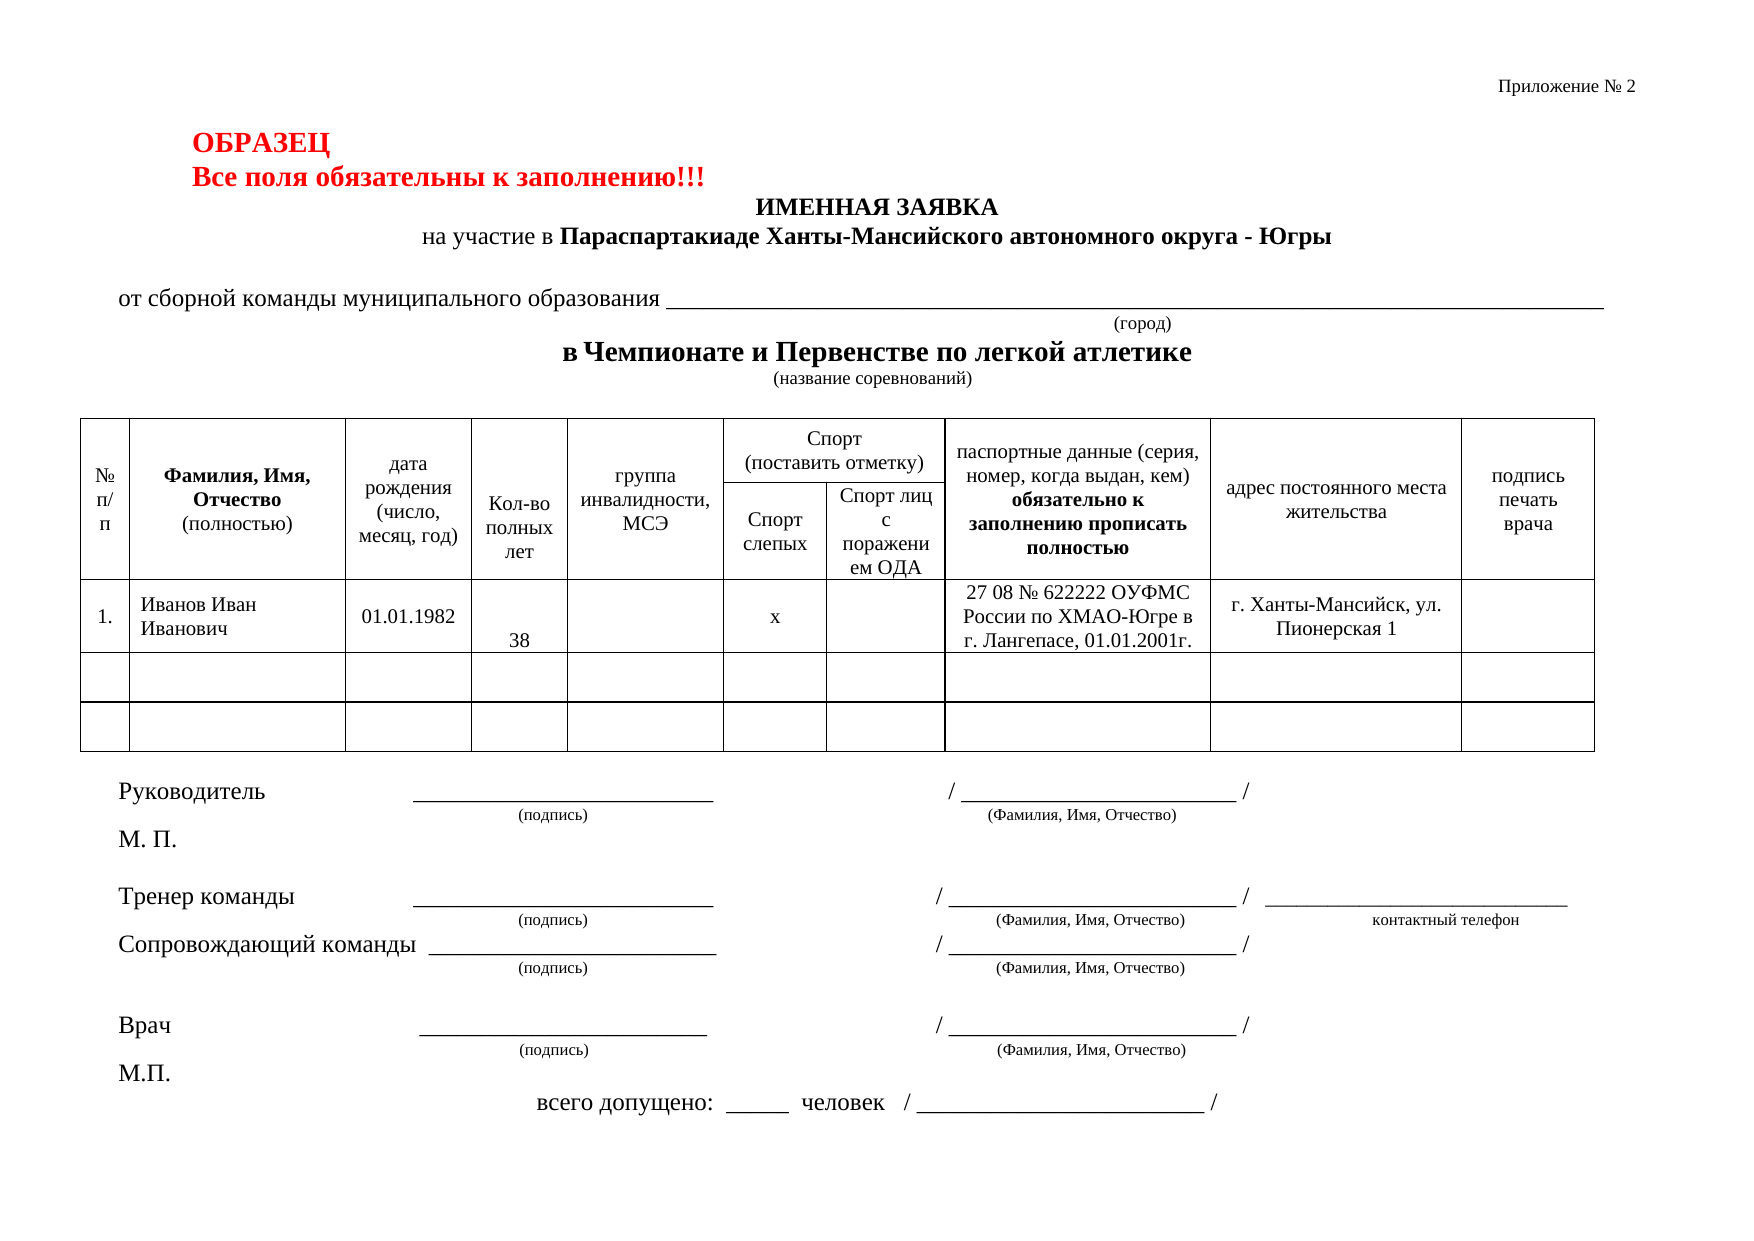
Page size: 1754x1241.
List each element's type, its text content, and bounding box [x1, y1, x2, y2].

text всего допущено: _____ человек / _______________________ / [118, 1087, 1636, 1116]
table_cell [130, 703, 345, 751]
table_header Спорт (поставить отметку) [724, 419, 944, 482]
table_header № п/п [81, 419, 129, 579]
table_cell 38 [472, 580, 567, 652]
text М.П. [118, 1058, 1636, 1087]
table_cell [827, 703, 944, 751]
text Руководитель ________________________ / ______________________ / [118, 776, 1636, 804]
table_cell [346, 703, 471, 751]
table_header дата рождения (число, месяц, год) [346, 419, 471, 579]
text Все поля обязательны к заполнению!!! [118, 159, 1636, 192]
table_cell [568, 580, 723, 652]
text (город) [118, 312, 1636, 334]
table_cell [568, 703, 723, 751]
text (подпись) (Фамилия, Имя, Отчество) [118, 958, 1636, 977]
text Тренер команды ________________________ / _______________________ / _____________________________ [118, 881, 1636, 910]
table_cell [827, 653, 944, 701]
table_header Кол-во полных лет [472, 419, 567, 579]
table_cell Спорт лиц с поражением ОДА [827, 483, 944, 579]
table_cell [724, 653, 826, 701]
table_cell 01.01.1982 [346, 580, 471, 652]
table_cell [1211, 653, 1461, 701]
table_cell [946, 653, 1210, 701]
table_cell [946, 703, 1210, 751]
table_cell [1462, 653, 1594, 701]
table_cell [81, 653, 129, 701]
text ОБРАЗЕЦ [118, 125, 1636, 159]
table_cell Спорт слепых [724, 483, 826, 579]
text от сборной команды муниципального образования ___________________________________________________________________________ [118, 283, 1636, 312]
table_cell [827, 580, 944, 652]
text Сопровождающий команды _______________________ / _______________________ / [118, 929, 1636, 958]
table_cell [1462, 703, 1594, 751]
table_cell х [724, 580, 826, 652]
table_cell [1211, 703, 1461, 751]
table_cell [472, 703, 567, 751]
table_cell 1. [81, 580, 129, 652]
table_cell 27 08 № 622222 ОУФМС России по ХМАО-Югре в г. Лангепасе, 01.01.2001г. [946, 580, 1210, 652]
text (подпись) (Фамилия, Имя, Отчество) контактный телефон [118, 910, 1636, 929]
text Приложение № 2 [118, 75, 1636, 96]
table_cell [81, 703, 129, 751]
text (подпись) (Фамилия, Имя, Отчество) [118, 804, 1636, 824]
table_cell [346, 653, 471, 701]
text на участие в Параспартакиаде Ханты-Мансийского автономного округа - Югры [118, 221, 1636, 250]
table_cell г. Ханты-Мансийск, ул. Пионерская 1 [1211, 580, 1461, 652]
text М. П. [118, 824, 1636, 852]
text ИМЕННАЯ ЗАЯВКА [118, 192, 1636, 221]
text (название соревнований) [118, 367, 1636, 389]
table_header адрес постоянного места жительства [1211, 419, 1461, 579]
table_cell [1462, 580, 1594, 652]
text (подпись) (Фамилия, Имя, Отчество) [118, 1039, 1636, 1058]
table_header подпись печать врача [1462, 419, 1594, 579]
table_header группа инвалидности, МСЭ [568, 419, 723, 579]
table_cell [568, 653, 723, 701]
text Врач _______________________ / _______________________ / [118, 1011, 1636, 1039]
text в Чемпионате и Первенстве по легкой атлетике [118, 334, 1636, 367]
table_header Фамилия, Имя, Отчество (полностью) [130, 419, 345, 579]
table_cell [472, 653, 567, 701]
table_cell [130, 653, 345, 701]
table_header паспортные данные (серия, номер, когда выдан, кем) обязательно к заполнению прописать полностью [946, 419, 1210, 579]
table_cell Иванов Иван Иванович [130, 580, 345, 652]
table_cell [724, 703, 826, 751]
